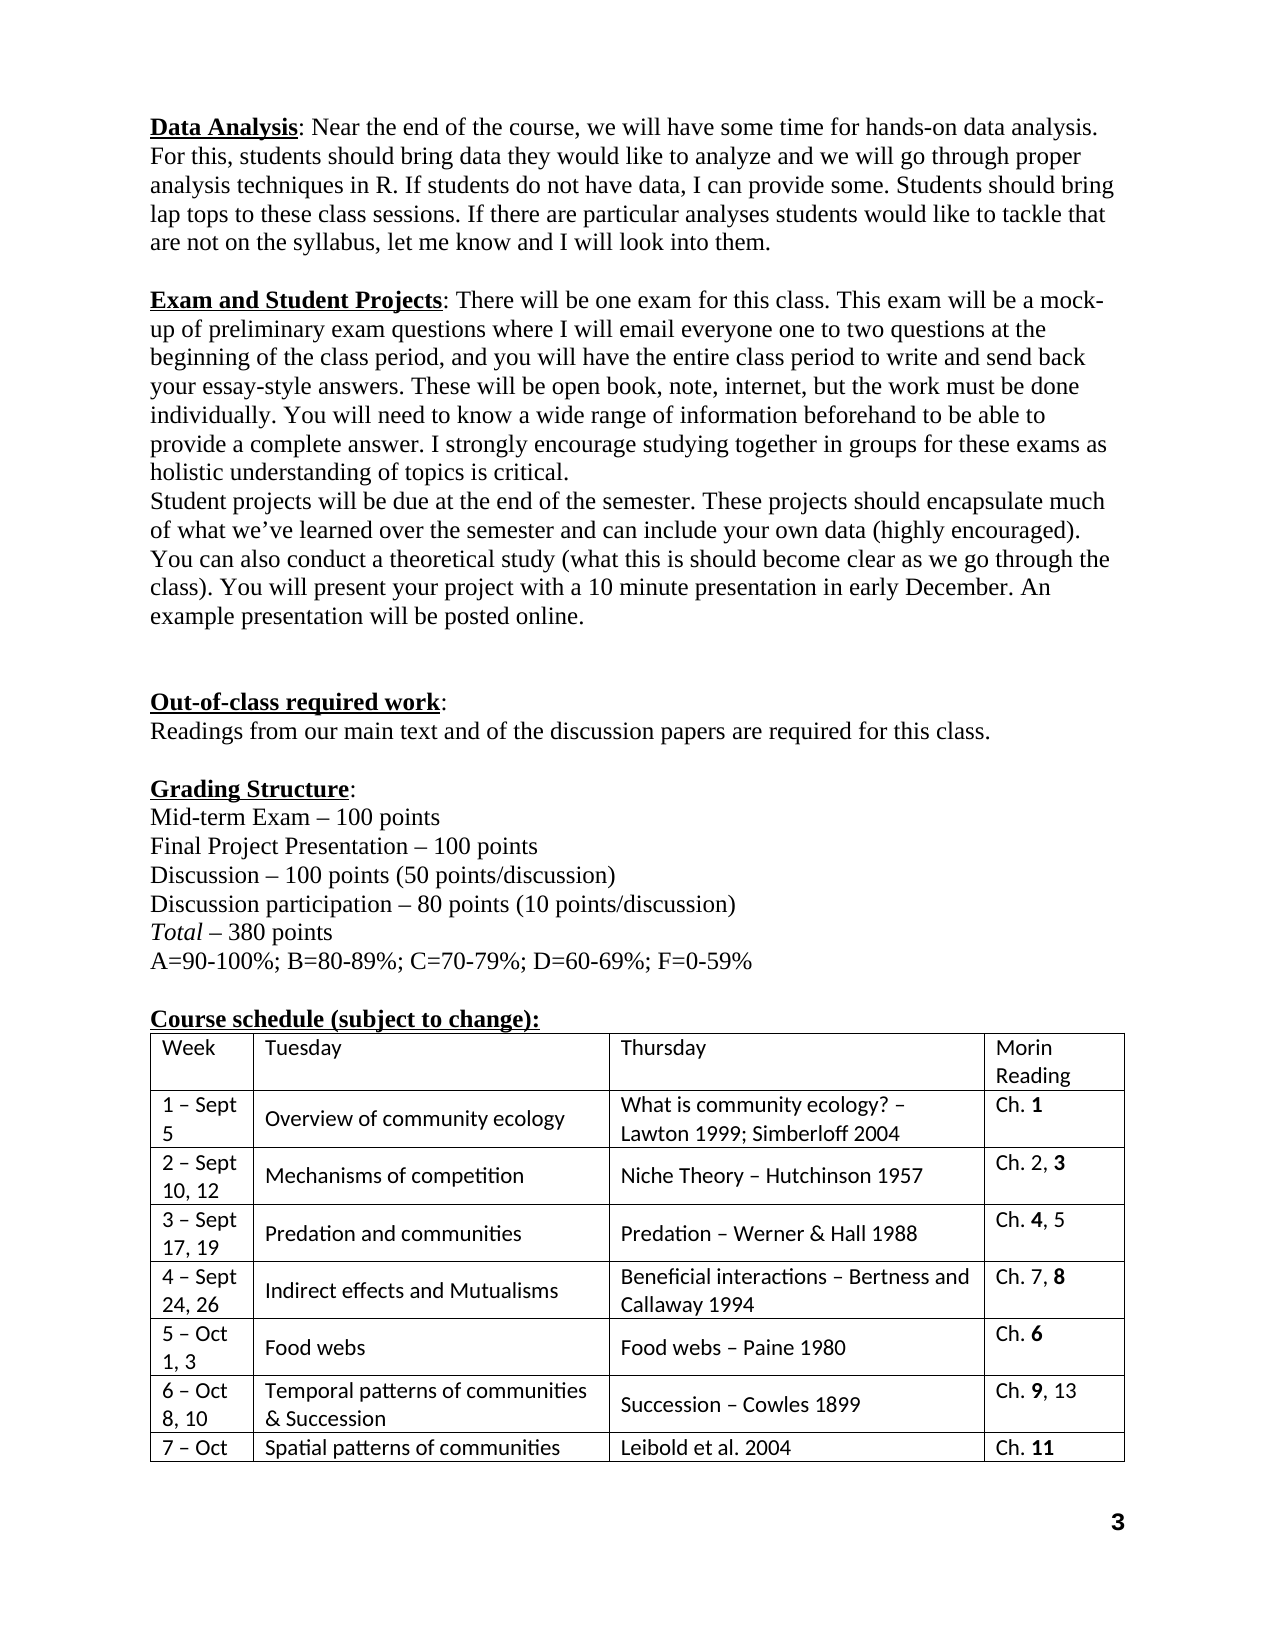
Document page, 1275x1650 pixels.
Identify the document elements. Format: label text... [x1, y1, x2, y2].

text Data Analysis: Near the end of the course, we will have some time for hands-on data analysis. For this, students should bring data they would like to analyze and we will go through proper analysis techniques in R. If students do not have data, I can provide some. Students should bring lap tops to these class sessions. If there are particular analyses students would like to tackle that are not on the syllabus, let me know and I will look into them. [150, 112, 1125, 256]
table_cell What is community ecology? – Lawton 1999; Simberloff 2004 [610, 1091, 984, 1147]
table_cell 5 – Oct 1, 3 [151, 1319, 253, 1375]
table_cell Overview of community ecology [254, 1091, 609, 1147]
table_cell Food webs – Paine 1980 [610, 1319, 984, 1375]
table_header Thursday [610, 1034, 984, 1089]
table_cell Beneficial interactions – Bertness and Callaway 1994 [610, 1262, 984, 1318]
table_cell Ch. 7, 8 [985, 1262, 1124, 1318]
table_cell Indirect effects and Mutualisms [254, 1262, 609, 1318]
table_cell Succession – Cowles 1899 [610, 1376, 984, 1432]
table_cell 2 – Sept 10, 12 [151, 1148, 253, 1204]
table_cell Ch. 6 [985, 1319, 1124, 1375]
table_cell 7 – Oct 15, 17 [151, 1433, 253, 1461]
table_cell 1 – Sept 5 [151, 1091, 253, 1147]
table_cell Ch. 11 [985, 1433, 1124, 1461]
text Grading Structure: [150, 774, 1125, 802]
table_cell 6 – Oct 8, 10 [151, 1376, 253, 1432]
table_cell 4 – Sept 24, 26 [151, 1262, 253, 1318]
table_cell Food webs [254, 1319, 609, 1375]
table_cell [254, 1433, 609, 1461]
table_cell Predation – Werner & Hall 1988 [610, 1205, 984, 1261]
text Mid-term Exam – 100 points [150, 802, 1125, 831]
text Discussion participation – 80 points (10 points/discussion) [150, 889, 1125, 917]
text Readings from our main text and of the discussion papers are required for this class. [150, 716, 1125, 745]
text Exam and Student Projects: There will be one exam for this class. This exam will be a mock-up of preliminary exam questions where I will email everyone one to two questions at the beginning of the class period, and you will have the entire class period to write and send back your essay-style answers. These will be open book, note, internet, but the work must be done individually. You will need to know a wide range of information beforehand to be able to provide a complete answer. I strongly encourage studying together in groups for these exams as holistic understanding of topics is critical. [150, 285, 1125, 486]
table_cell Ch. 2, 3 [985, 1148, 1124, 1204]
table_header Week [151, 1034, 253, 1089]
table_cell Leibold et al. 2004 [610, 1433, 984, 1461]
text A=90-100%; B=80-89%; C=70-79%; D=60-69%; F=0-59% [150, 946, 1125, 975]
table_cell Ch. 9, 13 [985, 1376, 1124, 1432]
text Out-of-class required work: [150, 687, 1125, 716]
table_cell Ch. 4, 5 [985, 1205, 1124, 1261]
text Student projects will be due at the end of the semester. These projects should encapsulate much of what we’ve learned over the semester and can include your own data (highly encouraged). You can also conduct a theoretical study (what this is should become clear as we go through the class). You will present your project with a 10 minute presentation in early December. An example presentation will be posted online. [150, 486, 1125, 630]
text Course schedule (subject to change): [150, 1004, 1125, 1032]
table_cell Mechanisms of competition [254, 1148, 609, 1204]
text Final Project Presentation – 100 points [150, 831, 1125, 860]
table_cell Ch. 1 [985, 1091, 1124, 1147]
table_header Morin Reading [985, 1034, 1124, 1089]
table_cell Niche Theory – Hutchinson 1957 [610, 1148, 984, 1204]
table_cell Predation and communities [254, 1205, 609, 1261]
table_header Tuesday [254, 1034, 609, 1089]
table_cell Temporal patterns of communities & Succession [254, 1376, 609, 1432]
text Discussion – 100 points (50 points/discussion) [150, 860, 1125, 889]
table_cell 3 – Sept 17, 19 [151, 1205, 253, 1261]
text Total – 380 points [150, 917, 1125, 946]
